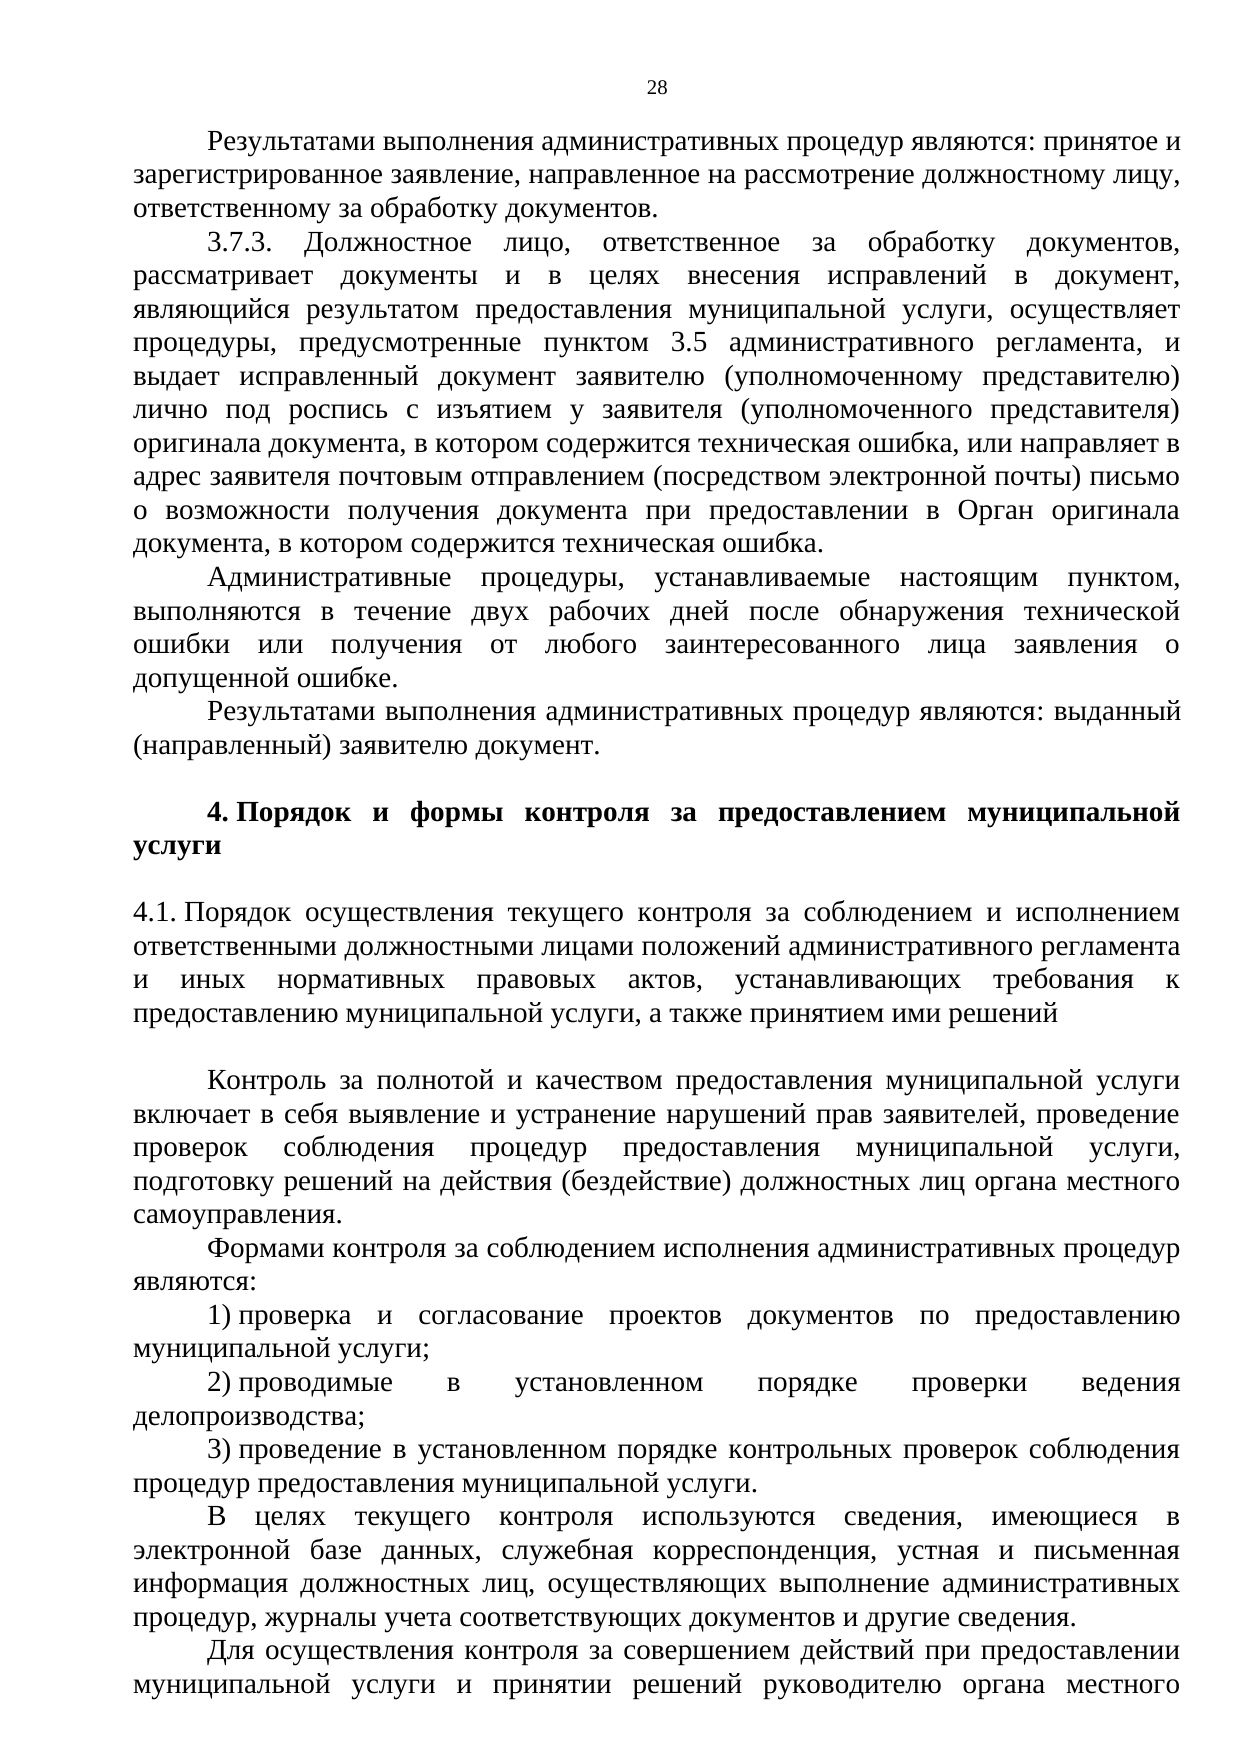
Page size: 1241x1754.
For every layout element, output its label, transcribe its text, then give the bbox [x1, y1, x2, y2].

text 4.1. Порядок осуществления текущего контроля за соблюдением и исполнением ответственными должностными лицами положений административного регламента и иных нормативных правовых актов, устанавливающих требования к предоставлению муниципальной услуги, а также принятием ими решений [133, 894, 1181, 1029]
text Формами контроля за соблюдением исполнения административных процедур являются: [133, 1230, 1181, 1297]
text В целях текущего контроля используются сведения, имеющиеся в электронной базе данных, служебная корреспонденция, устная и письменная информация должностных лиц, осуществляющих выполнение административных процедур, журналы учета соответствующих документов и другие сведения. [133, 1498, 1181, 1632]
text Административные процедуры, устанавливаемые настоящим пунктом, выполняются в течение двух рабочих дней после обнаружения технической ошибки или получения от любого заинтересованного лица заявления о допущенной ошибке. [133, 559, 1181, 693]
text 3) проведение в установленном порядке контрольных проверок соблюдения процедур предоставления муниципальной услуги. [133, 1431, 1181, 1498]
text 4. Порядок и формы контроля за предоставлением муниципальной услуги [133, 794, 1181, 861]
text Контроль за полнотой и качеством предоставления муниципальной услуги включает в себя выявление и устранение нарушений прав заявителей, проведение проверок соблюдения процедур предоставления муниципальной услуги, подготовку решений на действия (бездействие) должностных лиц органа местного самоуправления. [133, 1062, 1181, 1230]
text 2) проводимые в установленном порядке проверки ведения делопроизводства; [133, 1364, 1181, 1431]
text Результатами выполнения административных процедур являются: принятое и зарегистрированное заявление, направленное на рассмотрение должностному лицу, ответственному за обработку документов. [133, 123, 1181, 224]
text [133, 1632, 1181, 1699]
text 1) проверка и согласование проектов документов по предоставлению муниципальной услуги; [133, 1297, 1181, 1364]
text 3.7.3. Должностное лицо, ответственное за обработку документов, рассматривает документы и в целях внесения исправлений в документ, являющийся результатом предоставления муниципальной услуги, осуществляет процедуры, предусмотренные пунктом 3.5 административного регламента, и выдает исправленный документ заявителю (уполномоченному представителю) лично под роспись с изъятием у заявителя (уполномоченного представителя) оригинала документа, в котором содержится техническая ошибка, или направляет в адрес заявителя почтовым отправлением (посредством электронной почты) письмо о возможности получения документа при предоставлении в Орган оригинала документа, в котором содержится техническая ошибка. [133, 224, 1181, 559]
text Результатами выполнения административных процедур являются: выданный (направленный) заявителю документ. [133, 693, 1181, 760]
